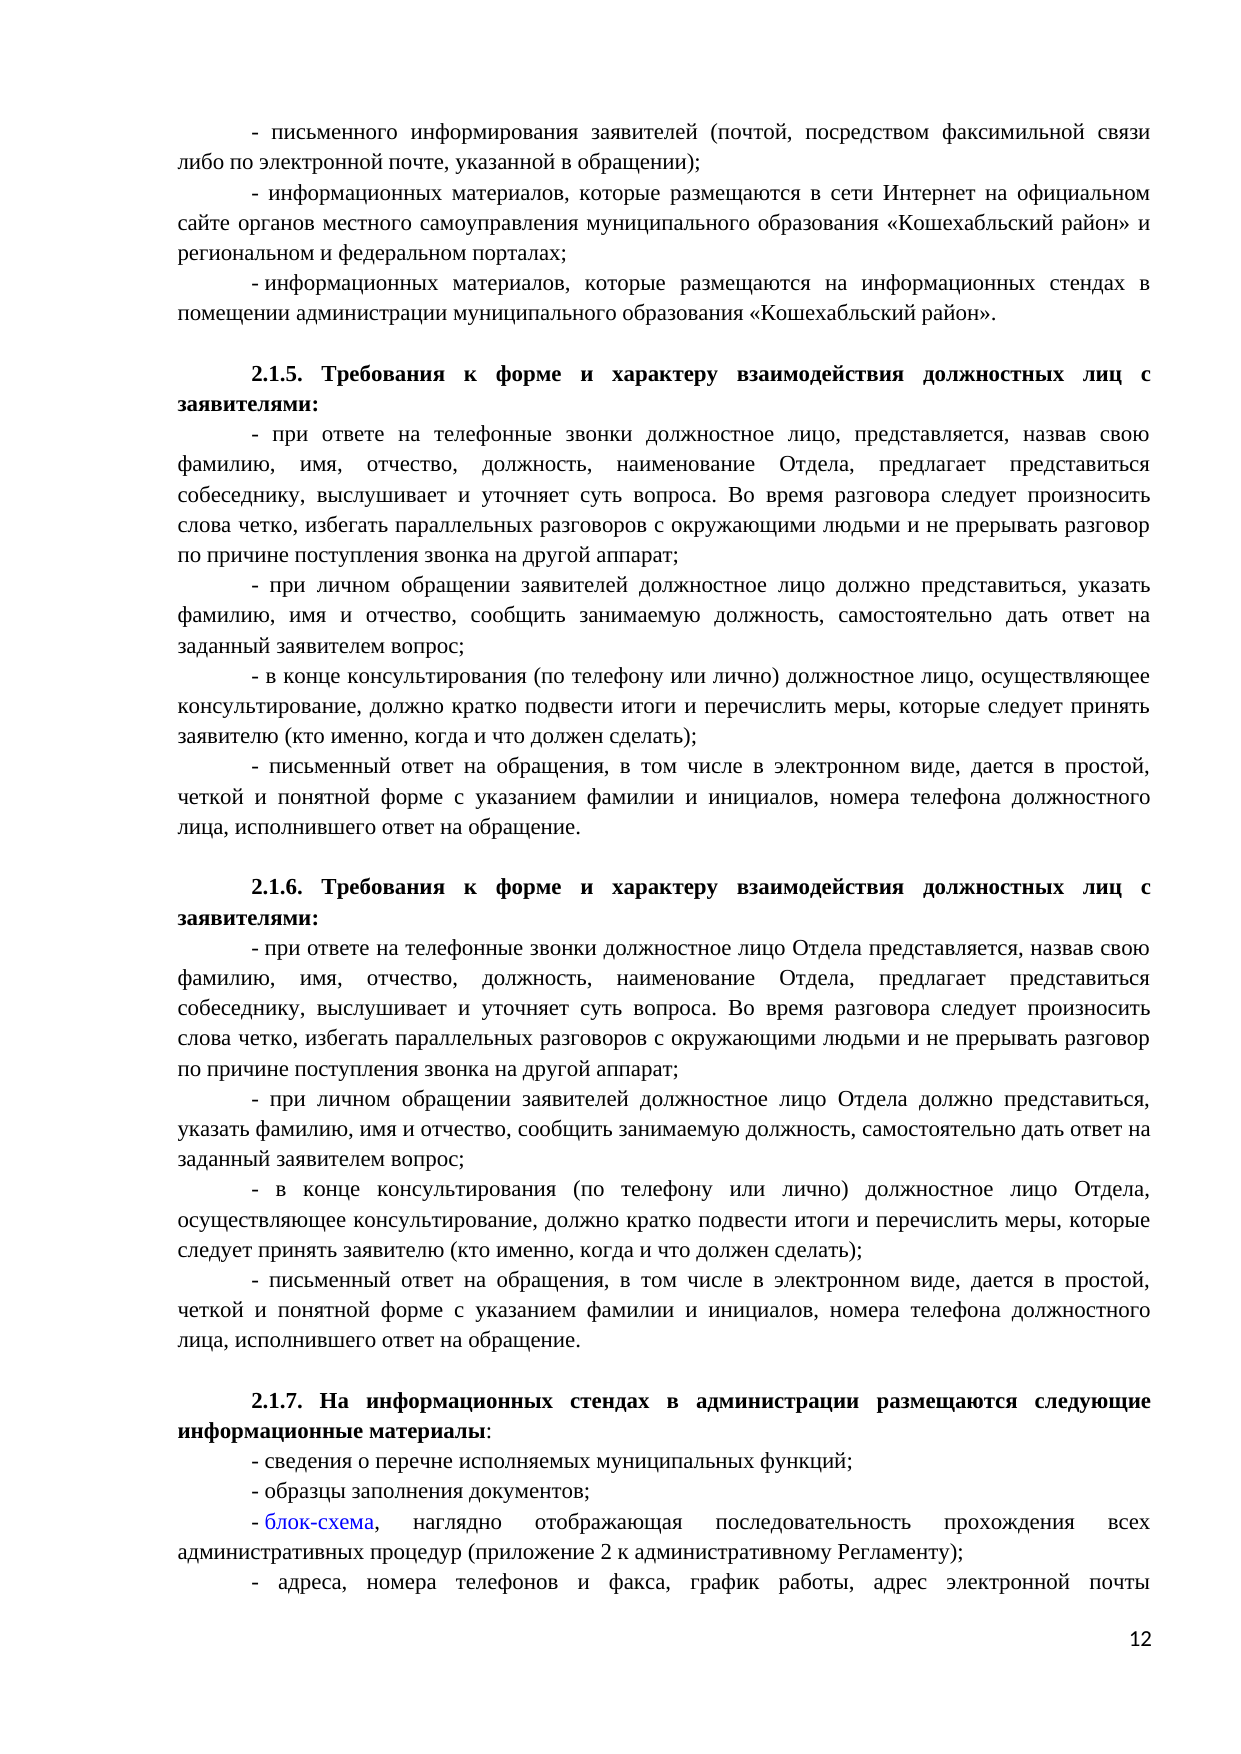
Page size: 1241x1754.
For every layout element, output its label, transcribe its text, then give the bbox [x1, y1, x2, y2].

text - сведения о перечне исполняемых муниципальных функций; [177, 1447, 1152, 1474]
text 2.1.7. На информационных стендах в администрации размещаются следующие информационные материалы: [177, 1387, 1152, 1443]
text - при ответе на телефонные звонки должностное лицо Отдела представляется, назвав свою фамилию, имя, отчество, должность, наименование Отдела, предлагает представиться собеседнику, выслушивает и уточняет суть вопроса. Во время разговора следует произносить слова четко, избегать параллельных разговоров с окружающими людьми и не прерывать разговор по причине поступления звонка на другой аппарат; [177, 934, 1152, 1081]
text - информационных материалов, которые размещаются в сети Интернет на официальном сайте органов местного самоуправления муниципального образования «Кошехабльский район» и региональном и федеральном порталах; [177, 178, 1152, 265]
text 2.1.5. Требования к форме и характеру взаимодействия должностных лиц с заявителями: [177, 360, 1152, 416]
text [177, 1568, 1152, 1594]
text - письменного информирования заявителей (почтой, посредством факсимильной связи либо по электронной почте, указанной в обращении); [177, 118, 1152, 175]
text - письменный ответ на обращения, в том числе в электронном виде, дается в простой, четкой и понятной форме с указанием фамилии и инициалов, номера телефона должностного лица, исполнившего ответ на обращение. [177, 1266, 1152, 1353]
text - письменный ответ на обращения, в том числе в электронном виде, дается в простой, четкой и понятной форме с указанием фамилии и инициалов, номера телефона должностного лица, исполнившего ответ на обращение. [177, 752, 1152, 839]
text - блок-схема, наглядно отображающая последовательность прохождения всех административных процедур (приложение 2 к административному Регламенту); [177, 1508, 1152, 1564]
text - образцы заполнения документов; [177, 1477, 1152, 1504]
text - в конце консультирования (по телефону или лично) должностное лицо Отдела, осуществляющее консультирование, должно кратко подвести итоги и перечислить меры, которые следует принять заявителю (кто именно, когда и что должен сделать); [177, 1175, 1152, 1262]
text 2.1.6. Требования к форме и характеру взаимодействия должностных лиц с заявителями: [177, 873, 1152, 930]
text - при личном обращении заявителей должностное лицо Отдела должно представиться, указать фамилию, имя и отчество, сообщить занимаемую должность, самостоятельно дать ответ на заданный заявителем вопрос; [177, 1085, 1152, 1172]
text - информационных материалов, которые размещаются на информационных стендах в помещении администрации муниципального образования «Кошехабльский район». [177, 269, 1152, 326]
text - в конце консультирования (по телефону или лично) должностное лицо, осуществляющее консультирование, должно кратко подвести итоги и перечислить меры, которые следует принять заявителю (кто именно, когда и что должен сделать); [177, 662, 1152, 749]
text - при личном обращении заявителей должностное лицо должно представиться, указать фамилию, имя и отчество, сообщить занимаемую должность, самостоятельно дать ответ на заданный заявителем вопрос; [177, 571, 1152, 658]
text - при ответе на телефонные звонки должностное лицо, представляется, назвав свою фамилию, имя, отчество, должность, наименование Отдела, предлагает представиться собеседнику, выслушивает и уточняет суть вопроса. Во время разговора следует произносить слова четко, избегать параллельных разговоров с окружающими людьми и не прерывать разговор по причине поступления звонка на другой аппарат; [177, 420, 1152, 567]
